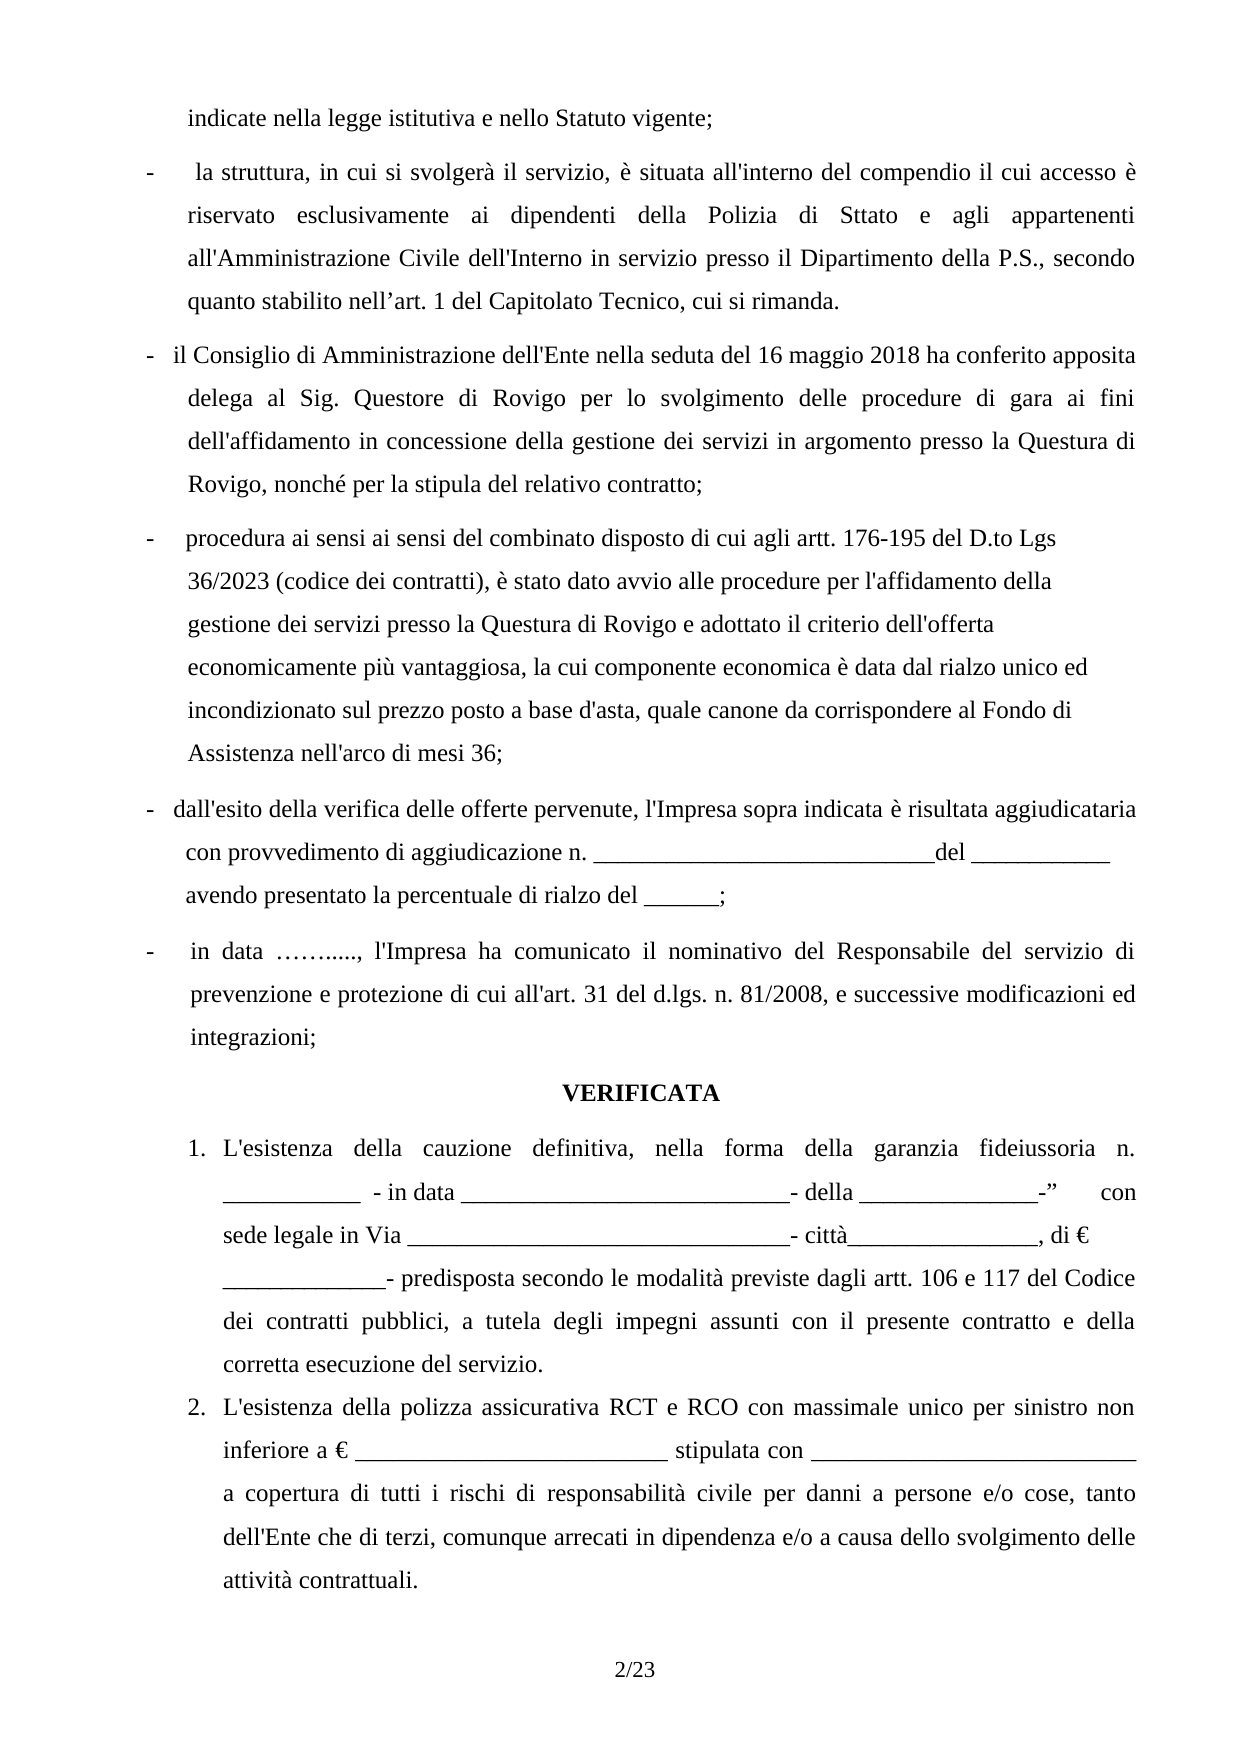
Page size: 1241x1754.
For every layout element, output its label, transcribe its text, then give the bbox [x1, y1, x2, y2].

text - predisposta secondo le modalità previste dagli artt. 106 e 117 del Codice dei contratti pubblici, a tutela degli impegni assunti con il presente contratto e della corretta esecuzione del servizio. [223, 1263, 1136, 1378]
text - procedura ai sensi ai sensi del combinato disposto di cui agli artt. 176-195 del D.to Lgs 36/2023 (codice dei contratti), è stato dato avvio alle procedure per l'affidamento della gestione dei servizi presso la Questura di Rovigo e adottato il criterio dell'offerta economicamente più vantaggiosa, la cui componente economica è data dal rialzo unico ed incondizionato sul prezzo posto a base d'asta, quale canone da corrispondere al Fondo di Assistenza nell'arco di mesi 36; [146, 523, 1136, 767]
text - la struttura, in cui si svolgerà il servizio, è situata all'interno del compendio il cui accesso è riservato esclusivamente ai dipendenti della Polizia di Sttato e agli appartenenti all'Amministrazione Civile dell'Interno in servizio presso il Dipartimento della P.S., secondo quanto stabilito nell’art. 1 del Capitolato Tecnico, cui si rimanda. [146, 157, 1136, 315]
text avendo presentato la percentuale di rialzo del ______; [146, 880, 1136, 909]
text - dall'esito della verifica delle offerte pervenute, l'Impresa sopra indicata è risultata aggiudicataria con provvedimento di aggiudicazione n. del [146, 794, 1136, 866]
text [146, 103, 1136, 132]
text VERIFICATA [146, 1078, 1136, 1107]
text - il Consiglio di Amministrazione dell'Ente nella seduta del 16 maggio 2018 ha conferito apposita delega al Sig. Questore di Rovigo per lo svolgimento delle procedure di gara ai fini dell'affidamento in concessione della gestione dei servizi in argomento presso la Questura di Rovigo, nonché per la stipula del relativo contratto; [146, 340, 1136, 498]
list L'esistenza della polizza assicurativa RCT e RCO con massimale unico per sinistro non inferiore a € _________________________ stipulata con __________________________ a copertura di tutti i rischi di responsabilità civile per danni a persone e/o cose, tanto dell'Ente che di terzi, comunque arrecati in dipendenza e/o a causa dello svolgimento delle attività contrattuali. [187, 1392, 1136, 1593]
list L'esistenza della cauzione definitiva, nella forma della garanzia fideiussoria n. ___________ - in data - della -” con sede legale in Via - città , di € [187, 1133, 1136, 1248]
list in data ……....., l'Impresa ha comunicato il nominativo del Responsabile del servizio di prevenzione e protezione di cui all'art. 31 del d.lgs. n. 81/2008, e successive modificazioni ed integrazioni; [146, 936, 1136, 1051]
